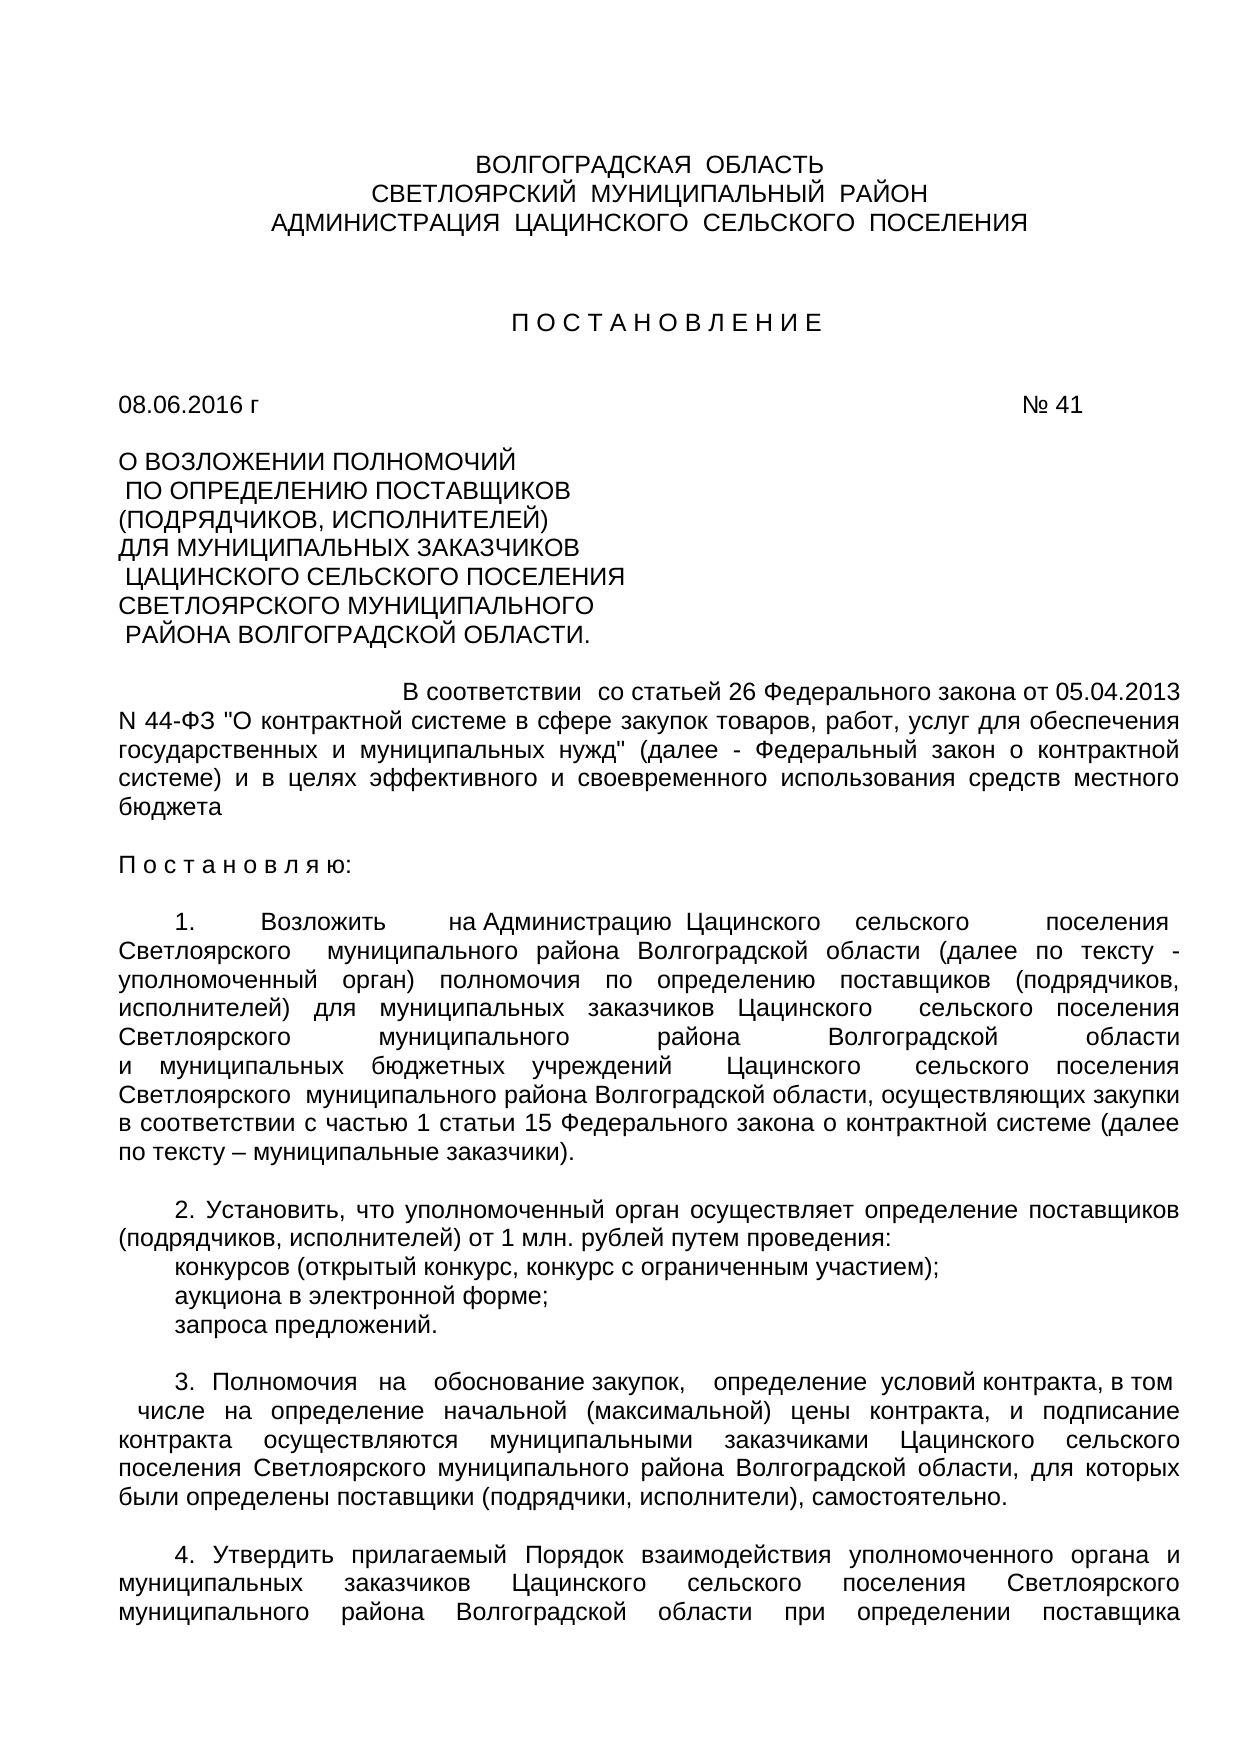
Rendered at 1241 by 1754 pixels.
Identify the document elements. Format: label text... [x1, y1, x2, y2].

text СВЕТЛОЯРСКОГО МУНИЦИПАЛЬНОГО [118, 591, 1181, 619]
text числе на определение начальной (максимальной) цены контракта, и подписание контракта осуществляются муниципальными заказчиками Цацинского сельского поселения Светлоярского муниципального района Волгоградской области, для которых были определены поставщики (подрядчики, исполнители), самостоятельно. [118, 1396, 1181, 1511]
text В соответствии со статьей 26 Федерального закона от 05.04.2013 N 44-ФЗ "О контрактной системе в сфере закупок товаров, работ, услуг для обеспечения государственных и муниципальных нужд" (далее - Федеральный закон о контрактной системе) и в целях эффективного и своевременного использования средств местного бюджета [118, 677, 1181, 821]
list Возложить на Администрацию Цацинского сельского поселения [174, 907, 1181, 936]
text ЦАЦИНСКОГО СЕЛЬСКОГО ПОСЕЛЕНИЯ [118, 562, 1181, 591]
text РАЙОНА ВОЛГОГРАДСКОЙ ОБЛАСТИ. [118, 619, 1181, 648]
text ВОЛГОГРАДСКАЯ ОБЛАСТЬ [118, 150, 1181, 179]
text (ПОДРЯДЧИКОВ, ИСПОЛНИТЕЛЕЙ) [118, 504, 1181, 533]
text 08.06.2016 г № 41 [118, 389, 1181, 418]
text Светлоярского муниципального района Волгоградской области (далее по тексту - уполномоченный орган) полномочия по определению поставщиков (подрядчиков, исполнителей) для муниципальных заказчиков Цацинского сельского поселения Светлоярского муниципального района Волгоградской области и муниципальных бюджетных учреждений Цацинского сельского поселения Светлоярского муниципального района Волгоградской области, осуществляющих закупки в соответствии с частью 1 статьи 15 Федерального закона о контрактной системе (далее по тексту – муниципальные заказчики). [118, 936, 1181, 1166]
text СВЕТЛОЯРСКИЙ МУНИЦИПАЛЬНЫЙ РАЙОН [118, 179, 1181, 207]
text П о с т а н о в л я ю: [118, 849, 1181, 878]
list Полномочия на обоснование закупок, определение условий контракта, в том [174, 1367, 1181, 1396]
text аукциона в электронной форме; [118, 1281, 1181, 1309]
text конкурсов (открытый конкурс, конкурс с ограниченным участием); [118, 1252, 1181, 1281]
text АДМИНИСТРАЦИЯ ЦАЦИНСКОГО СЕЛЬСКОГО ПОСЕЛЕНИЯ [118, 207, 1181, 236]
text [118, 1539, 1181, 1626]
text П О С Т А Н О В Л Е Н И Е [118, 308, 1181, 337]
text запроса предложений. [118, 1309, 1181, 1338]
text О ВОЗЛОЖЕНИИ ПОЛНОМОЧИЙ [118, 447, 1181, 476]
text ПО ОПРЕДЕЛЕНИЮ ПОСТАВЩИКОВ [118, 476, 1181, 504]
text ДЛЯ МУНИЦИПАЛЬНЫХ ЗАКАЗЧИКОВ [118, 533, 1181, 562]
text 2. Установить, что уполномоченный орган осуществляет определение поставщиков (подрядчиков, исполнителей) от 1 млн. рублей путем проведения: [118, 1194, 1181, 1252]
